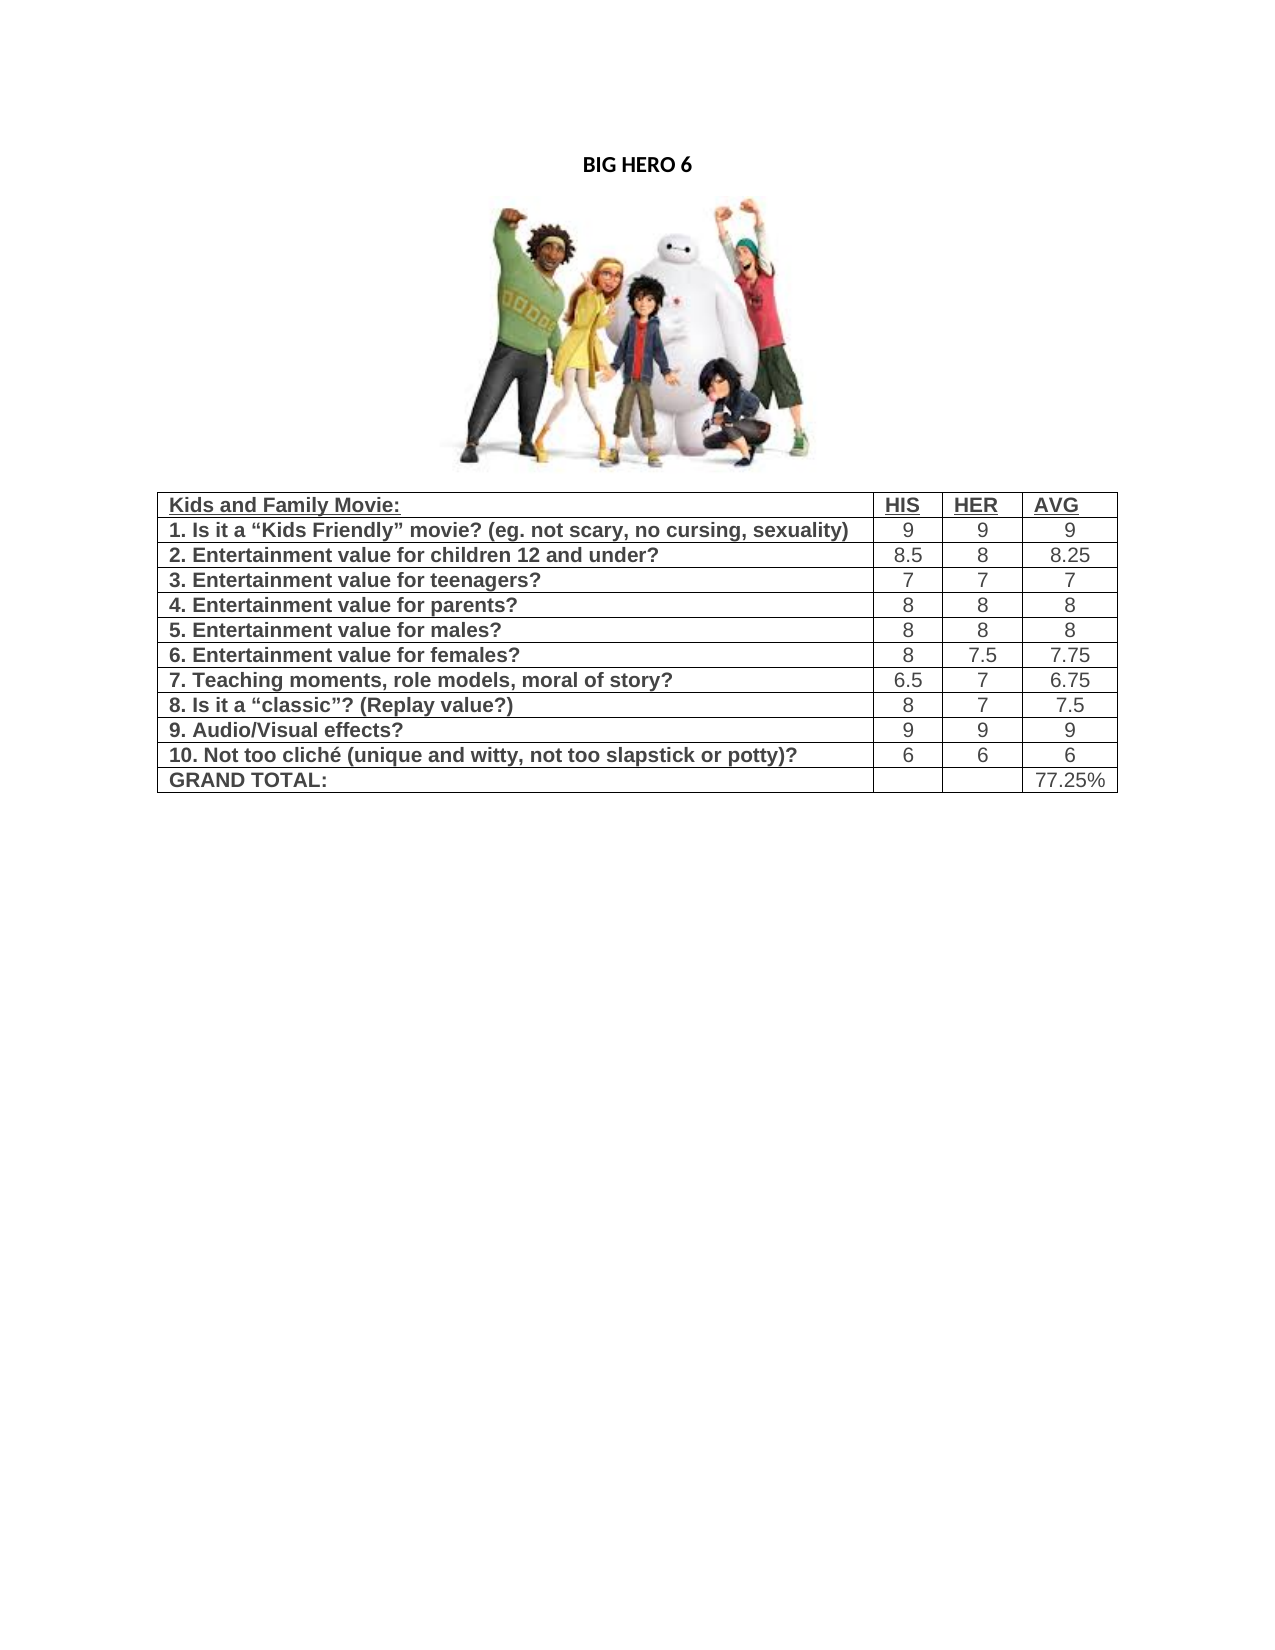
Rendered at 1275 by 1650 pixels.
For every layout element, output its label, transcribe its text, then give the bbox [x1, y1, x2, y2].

table_cell 6.75 [1023, 668, 1117, 692]
table_cell 6 [874, 743, 942, 767]
table_cell 8 [943, 543, 1022, 567]
table_cell 3. Entertainment value for teenagers? [158, 568, 873, 592]
table_cell 8 [943, 593, 1022, 617]
table_cell 7.75 [1023, 643, 1117, 667]
table_cell 77.25% [1023, 768, 1117, 792]
table_cell 1. Is it a “Kids Friendly” movie? (eg. not scary, no cursing, sexuality) [158, 518, 873, 542]
table_cell GRAND TOTAL: [158, 768, 873, 792]
table_cell 10. Not too cliché (unique and witty, not too slapstick or potty)? [158, 743, 873, 767]
table_header HIS [874, 493, 942, 517]
table_cell 9 [1023, 518, 1117, 542]
table_cell 7.5 [1023, 693, 1117, 717]
table_cell 6 [1023, 743, 1117, 767]
table_cell 7 [943, 693, 1022, 717]
table_cell 8 [874, 618, 942, 642]
table_cell 8 [1023, 593, 1117, 617]
table_cell 8 [874, 643, 942, 667]
table_cell 8.25 [1023, 543, 1117, 567]
table_cell 8 [1023, 618, 1117, 642]
table_cell 7 [1023, 568, 1117, 592]
table_header AVG [1023, 493, 1117, 517]
text BIG HERO 6 [150, 150, 1125, 178]
table_cell 8 [874, 693, 942, 717]
table_cell 7. Teaching moments, role models, moral of story? [158, 668, 873, 692]
table_cell 8.5 [874, 543, 942, 567]
table_cell 8 [943, 618, 1022, 642]
table_cell 6 [943, 743, 1022, 767]
table_cell [874, 768, 942, 792]
table_cell 8 [874, 593, 942, 617]
table_cell 6. Entertainment value for females? [158, 643, 873, 667]
table_cell 7 [874, 568, 942, 592]
table_cell 7.5 [943, 643, 1022, 667]
table_header Kids and Family Movie: [158, 493, 873, 517]
picture [415, 196, 860, 474]
table_cell 9 [943, 718, 1022, 742]
table_cell 2. Entertainment value for children 12 and under? [158, 543, 873, 567]
table_cell 6.5 [874, 668, 942, 692]
table_cell 9 [1023, 718, 1117, 742]
table_cell 5. Entertainment value for males? [158, 618, 873, 642]
table_header HER [943, 493, 1022, 517]
table_cell 9. Audio/Visual effects? [158, 718, 873, 742]
table_cell 7 [943, 668, 1022, 692]
table_cell 9 [943, 518, 1022, 542]
table_cell [943, 768, 1022, 792]
table_cell 4. Entertainment value for parents? [158, 593, 873, 617]
table_cell 9 [874, 718, 942, 742]
table_cell 7 [943, 568, 1022, 592]
table_cell 8. Is it a “classic”? (Replay value?) [158, 693, 873, 717]
table_cell 9 [874, 518, 942, 542]
